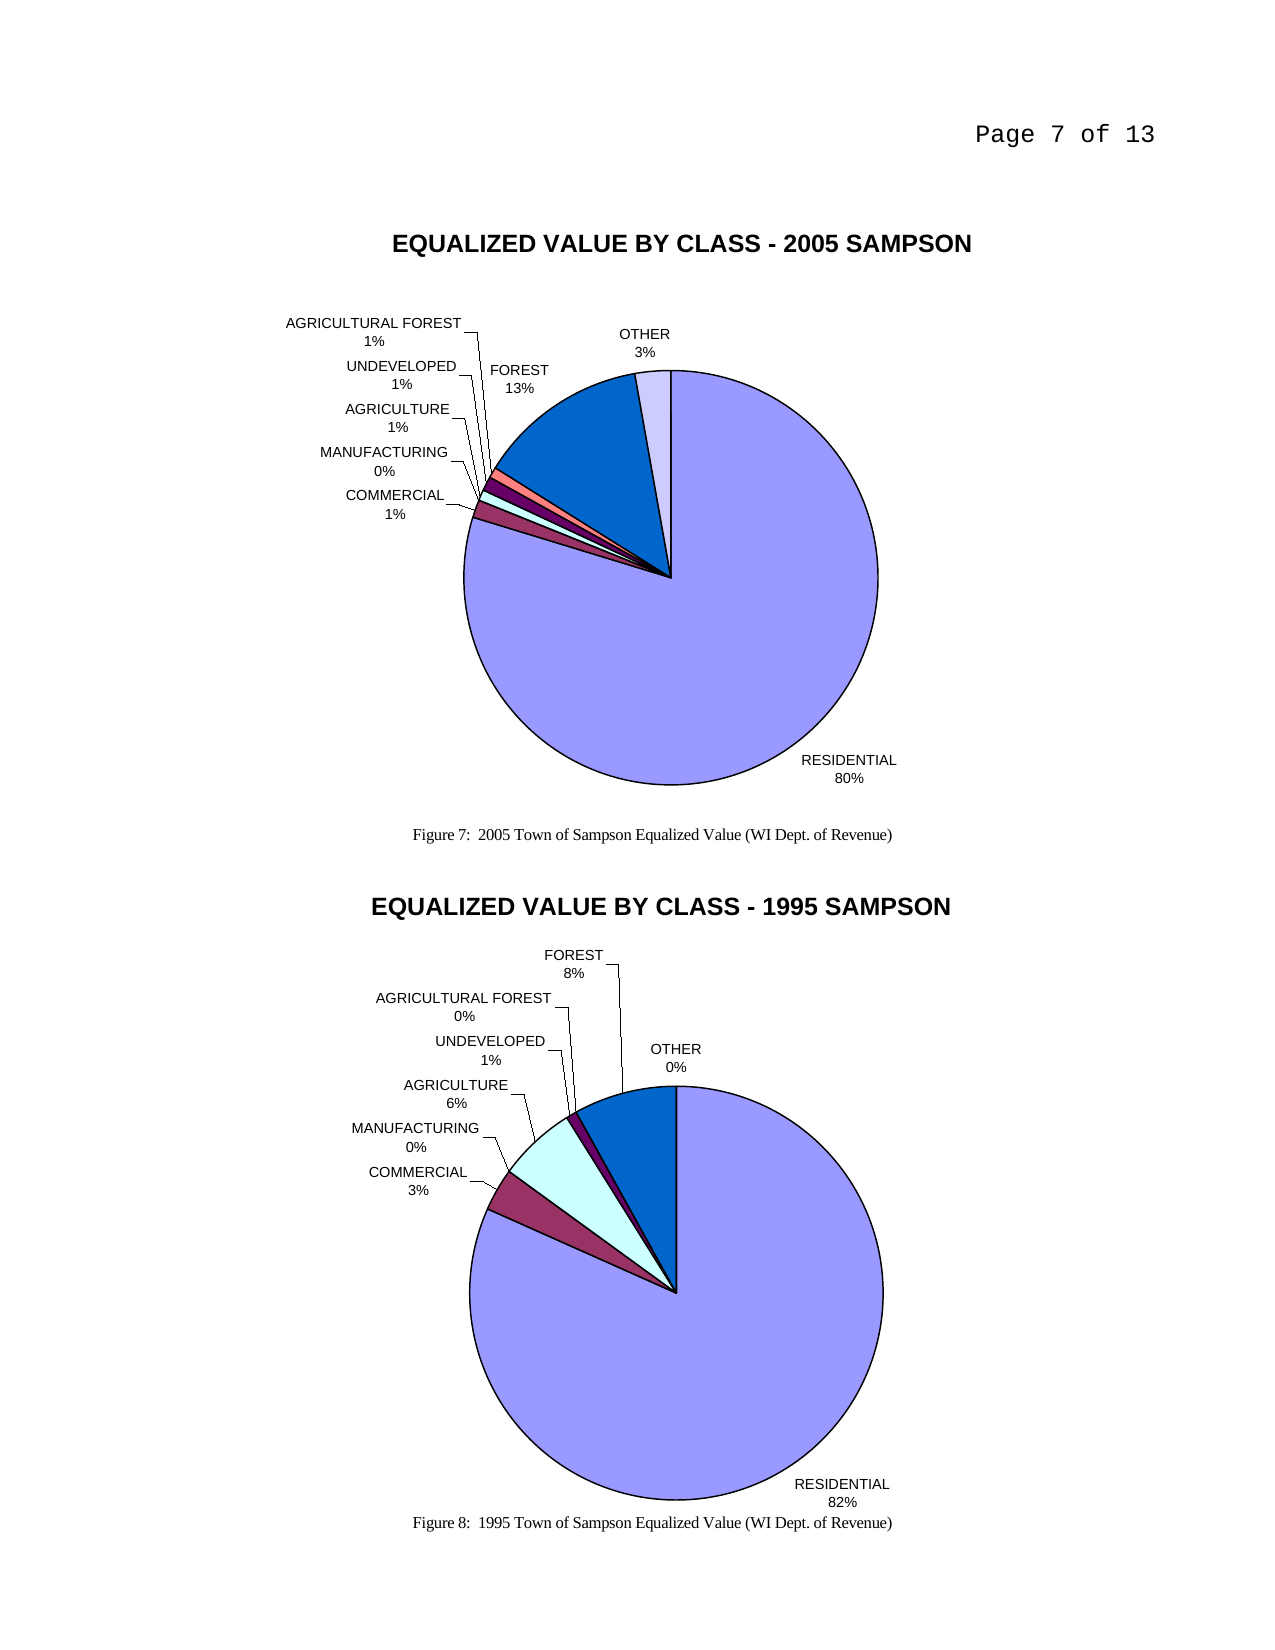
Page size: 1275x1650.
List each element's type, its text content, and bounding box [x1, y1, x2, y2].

text Figure 8: 1995 Town of Sampson Equalized Value (WI Dept. of Revenue) [150, 1513, 1155, 1532]
text Figure 7: 2005 Town of Sampson Equalized Value (WI Dept. of Revenue) [150, 206, 1155, 843]
